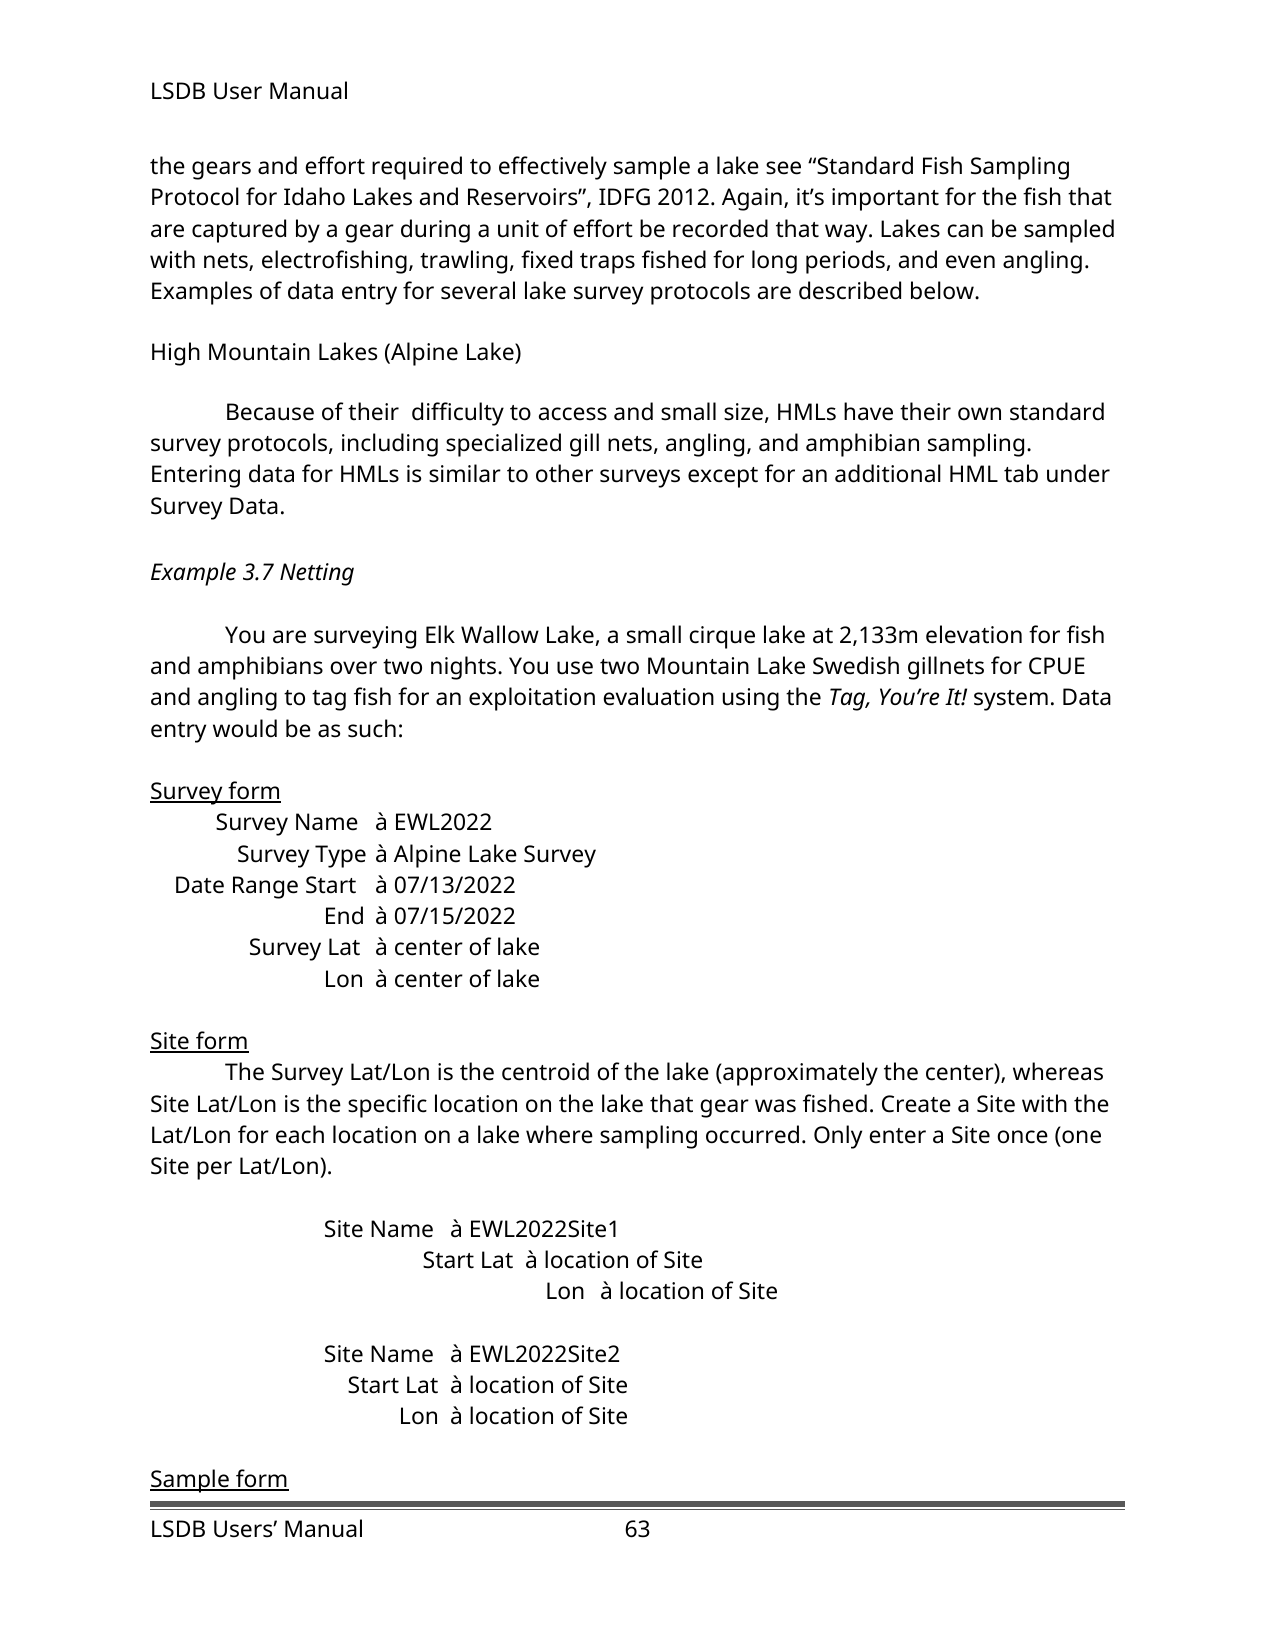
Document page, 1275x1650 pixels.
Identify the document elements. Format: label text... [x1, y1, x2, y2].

text Site Name à EWL2022Site2 [150, 1337, 1125, 1369]
text Site Name à EWL2022Site1 Start Lat à location of Site Lon à location of Site [150, 1212, 1125, 1306]
text Date Range Start à 07/13/2022 [150, 869, 1125, 900]
text Because of their difficulty to access and small size, HMLs have their own standard survey protocols, including specialized gill nets, angling, and amphibian sampling. Entering data for HMLs is similar to other surveys except for an additional HML tab under Survey Data. [150, 396, 1125, 521]
text Start Lat à location of Site [300, 1369, 1125, 1400]
text The Survey Lat/Lon is the centroid of the lake (approximately the center), whereas Site Lat/Lon is the specific location on the lake that gear was fished. Create a Site with the Lat/Lon for each location on a lake where sampling occurred. Only enter a Site once (one Site per Lat/Lon). [150, 1056, 1125, 1181]
text Survey Lat à center of lake [150, 931, 1125, 962]
text Survey form [150, 775, 1125, 806]
text Lon à center of lake [256, 962, 1125, 994]
text Sample form [150, 1462, 1125, 1494]
text You are surveying Elk Wallow Lake, a small cirque lake at 2,133m elevation for fish and amphibians over two nights. You use two Mountain Lake Swedish gillnets for CPUE and angling to tag fish for an exploitation evaluation using the Tag, You’re It! system. Data entry would be as such: [150, 619, 1125, 744]
text Survey Type à Alpine Lake Survey [225, 837, 1125, 869]
subtitle Example 3.7 Netting [150, 556, 1125, 587]
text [150, 150, 1125, 306]
text Survey Name à EWL2022 [150, 806, 1125, 837]
text Lon à location of Site [225, 1400, 1125, 1431]
text End à 07/15/2022 [150, 900, 1125, 931]
subtitle High Mountain Lakes (Alpine Lake) [150, 335, 1125, 367]
text Site form [150, 1025, 1125, 1056]
